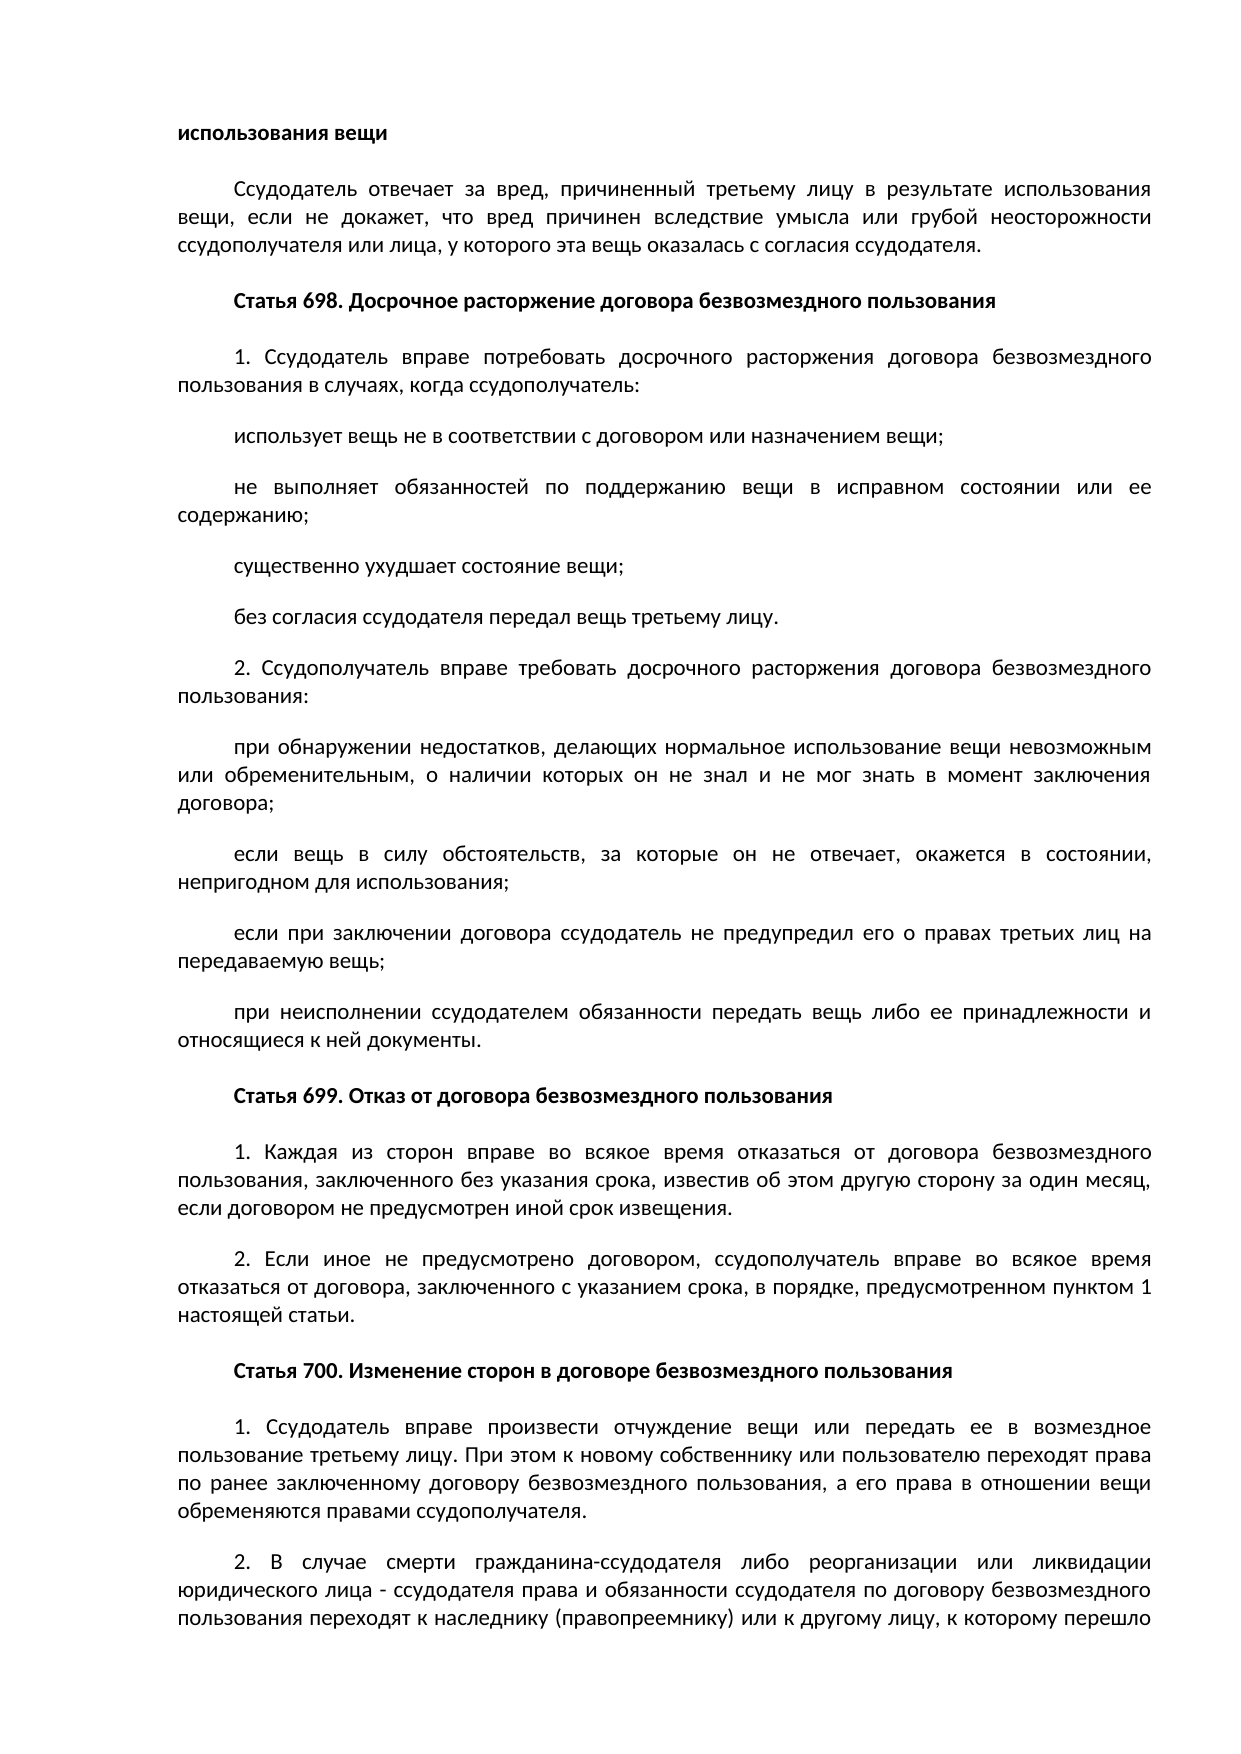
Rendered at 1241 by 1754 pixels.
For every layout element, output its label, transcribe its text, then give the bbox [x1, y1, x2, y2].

text без согласия ссудодателя передал вещь третьему лицу. [177, 602, 1152, 630]
title Статья 700. Изменение сторон в договоре безвозмездного пользования [177, 1356, 1152, 1384]
text если при заключении договора ссудодатель не предупредил его о правах третьих лиц на передаваемую вещь; [177, 918, 1152, 974]
text если вещь в силу обстоятельств, за которые он не отвечает, окажется в состоянии, непригодном для использования; [177, 839, 1152, 895]
text при обнаружении недостатков, делающих нормальное использование вещи невозможным или обременительным, о наличии которых он не знал и не мог знать в момент заключения договора; [177, 732, 1152, 816]
text 2. Ссудополучатель вправе требовать досрочного расторжения договора безвозмездного пользования: [177, 653, 1152, 709]
text при неисполнении ссудодателем обязанности передать вещь либо ее принадлежности и относящиеся к ней документы. [177, 997, 1152, 1053]
text 1. Каждая из сторон вправе во всякое время отказаться от договора безвозмездного пользования, заключенного без указания срока, известив об этом другую сторону за один месяц, если договором не предусмотрен иной срок извещения. [177, 1137, 1152, 1221]
text использует вещь не в соответствии с договором или назначением вещи; [177, 421, 1152, 449]
title Статья 698. Досрочное расторжение договора безвозмездного пользования [177, 286, 1152, 314]
text 2. Если иное не предусмотрено договором, ссудополучатель вправе во всякое время отказаться от договора, заключенного с указанием срока, в порядке, предусмотренном пунктом 1 настоящей статьи. [177, 1244, 1152, 1328]
title Статья 699. Отказ от договора безвозмездного пользования [177, 1081, 1152, 1109]
text 1. Ссудодатель вправе произвести отчуждение вещи или передать ее в возмездное пользование третьему лицу. При этом к новому собственнику или пользователю переходят права по ранее заключенному договору безвозмездного пользования, а его права в отношении вещи обременяются правами ссудополучателя. [177, 1412, 1152, 1524]
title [177, 118, 1152, 146]
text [177, 1547, 1152, 1631]
text Ссудодатель отвечает за вред, причиненный третьему лицу в результате использования вещи, если не докажет, что вред причинен вследствие умысла или грубой неосторожности ссудополучателя или лица, у которого эта вещь оказалась с согласия ссудодателя. [177, 174, 1152, 258]
text 1. Ссудодатель вправе потребовать досрочного расторжения договора безвозмездного пользования в случаях, когда ссудополучатель: [177, 342, 1152, 398]
text существенно ухудшает состояние вещи; [177, 551, 1152, 579]
text не выполняет обязанностей по поддержанию вещи в исправном состоянии или ее содержанию; [177, 472, 1152, 528]
